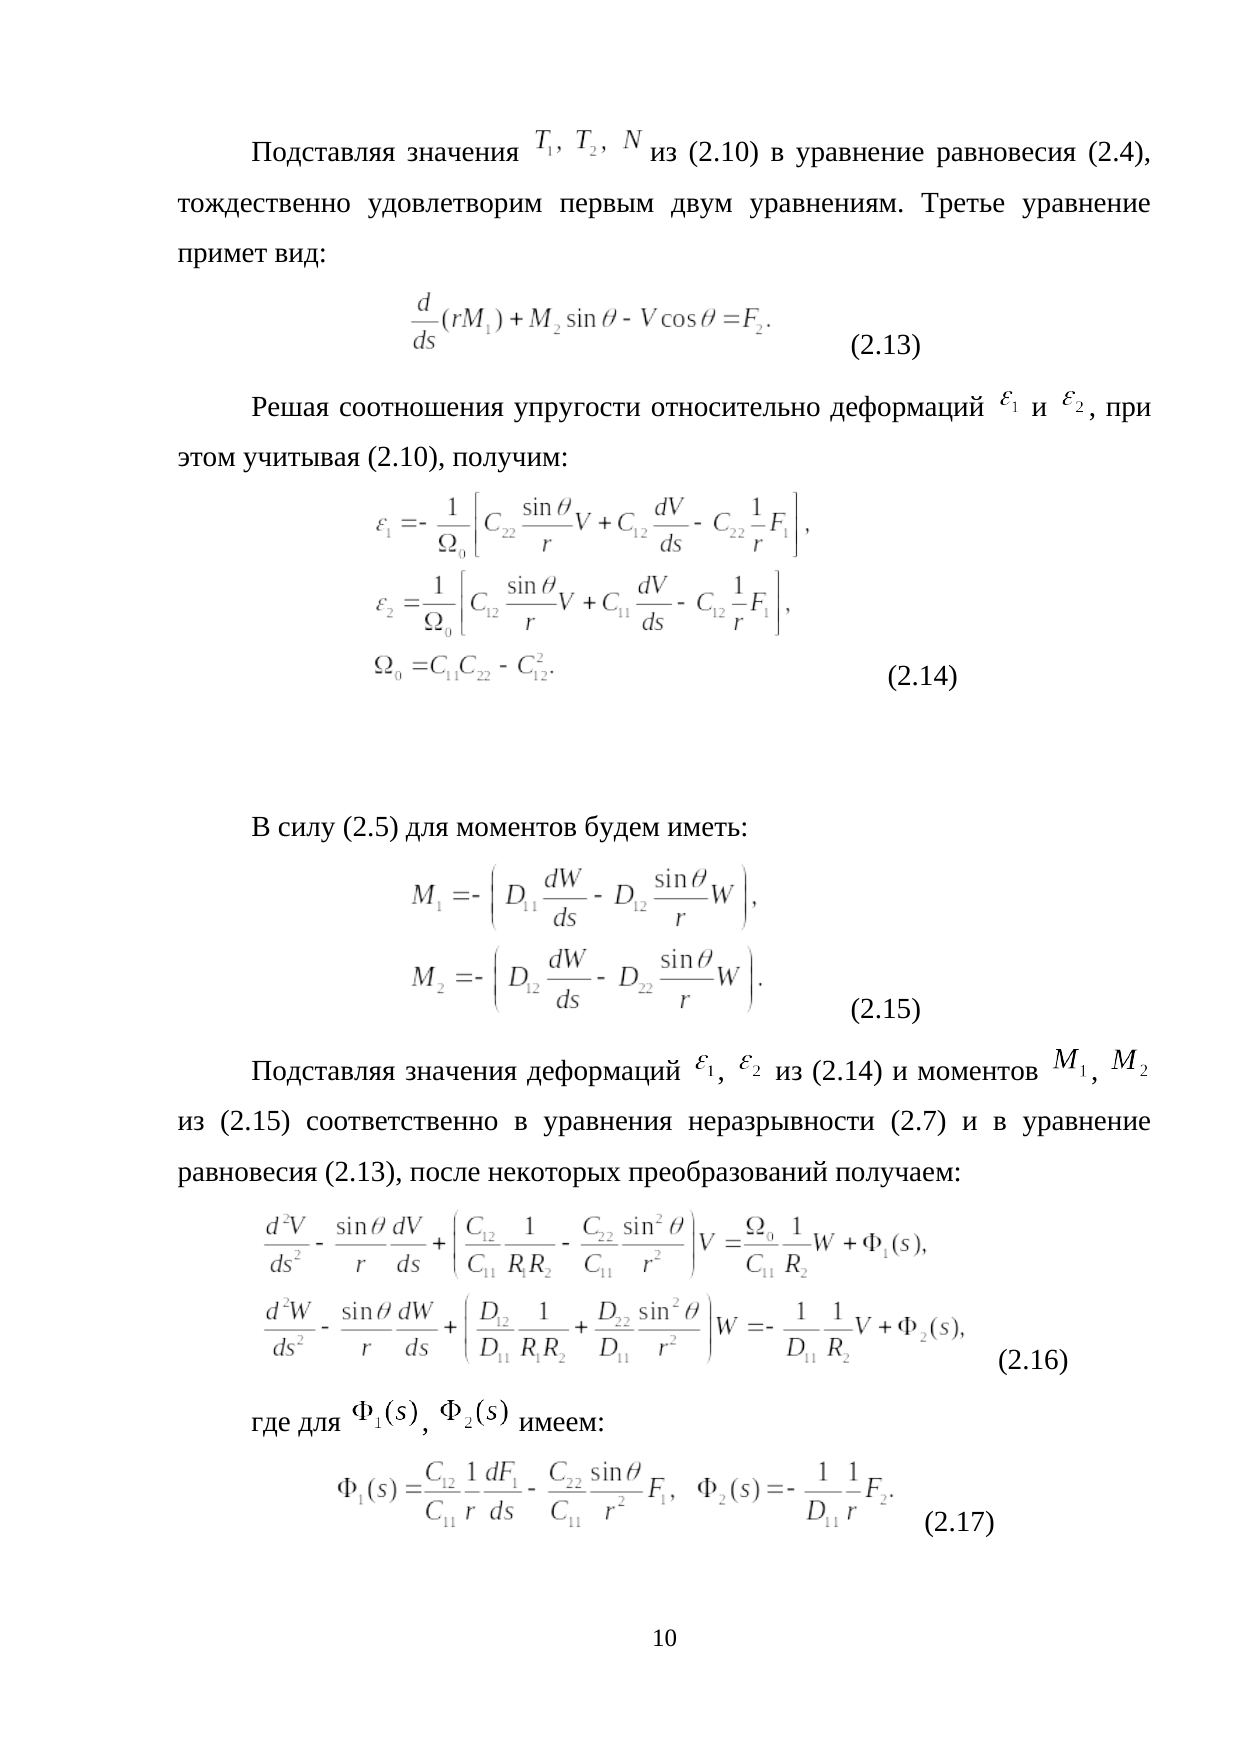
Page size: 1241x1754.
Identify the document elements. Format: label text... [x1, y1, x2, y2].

text где для , имеем: [177, 1393, 1152, 1438]
text (2.17) [177, 1455, 1152, 1538]
text В силу (2.5) для моментов будем иметь: [177, 809, 1152, 842]
text Подставляя значения из (2.10) в уравнение равновесия (2.4), тождественно удовлетворим первым двум уравнениям. Третье уравнение примет вид: [177, 118, 1152, 269]
text Подставляя значения деформаций , из (2.14) и моментов , из (2.15) соответственно в уравнения неразрывности (2.7) и в уравнение равновесия (2.13), после некоторых преобразований получаем: [177, 1041, 1152, 1187]
text (2.13) [177, 286, 1152, 361]
text (2.14) [177, 490, 1152, 691]
text (2.15) [177, 859, 1152, 1024]
text Решая соотношения упругости относительно деформаций и , при этом учитывая (2.10), получим: [177, 377, 1152, 473]
text (2.16) [177, 1204, 1152, 1376]
